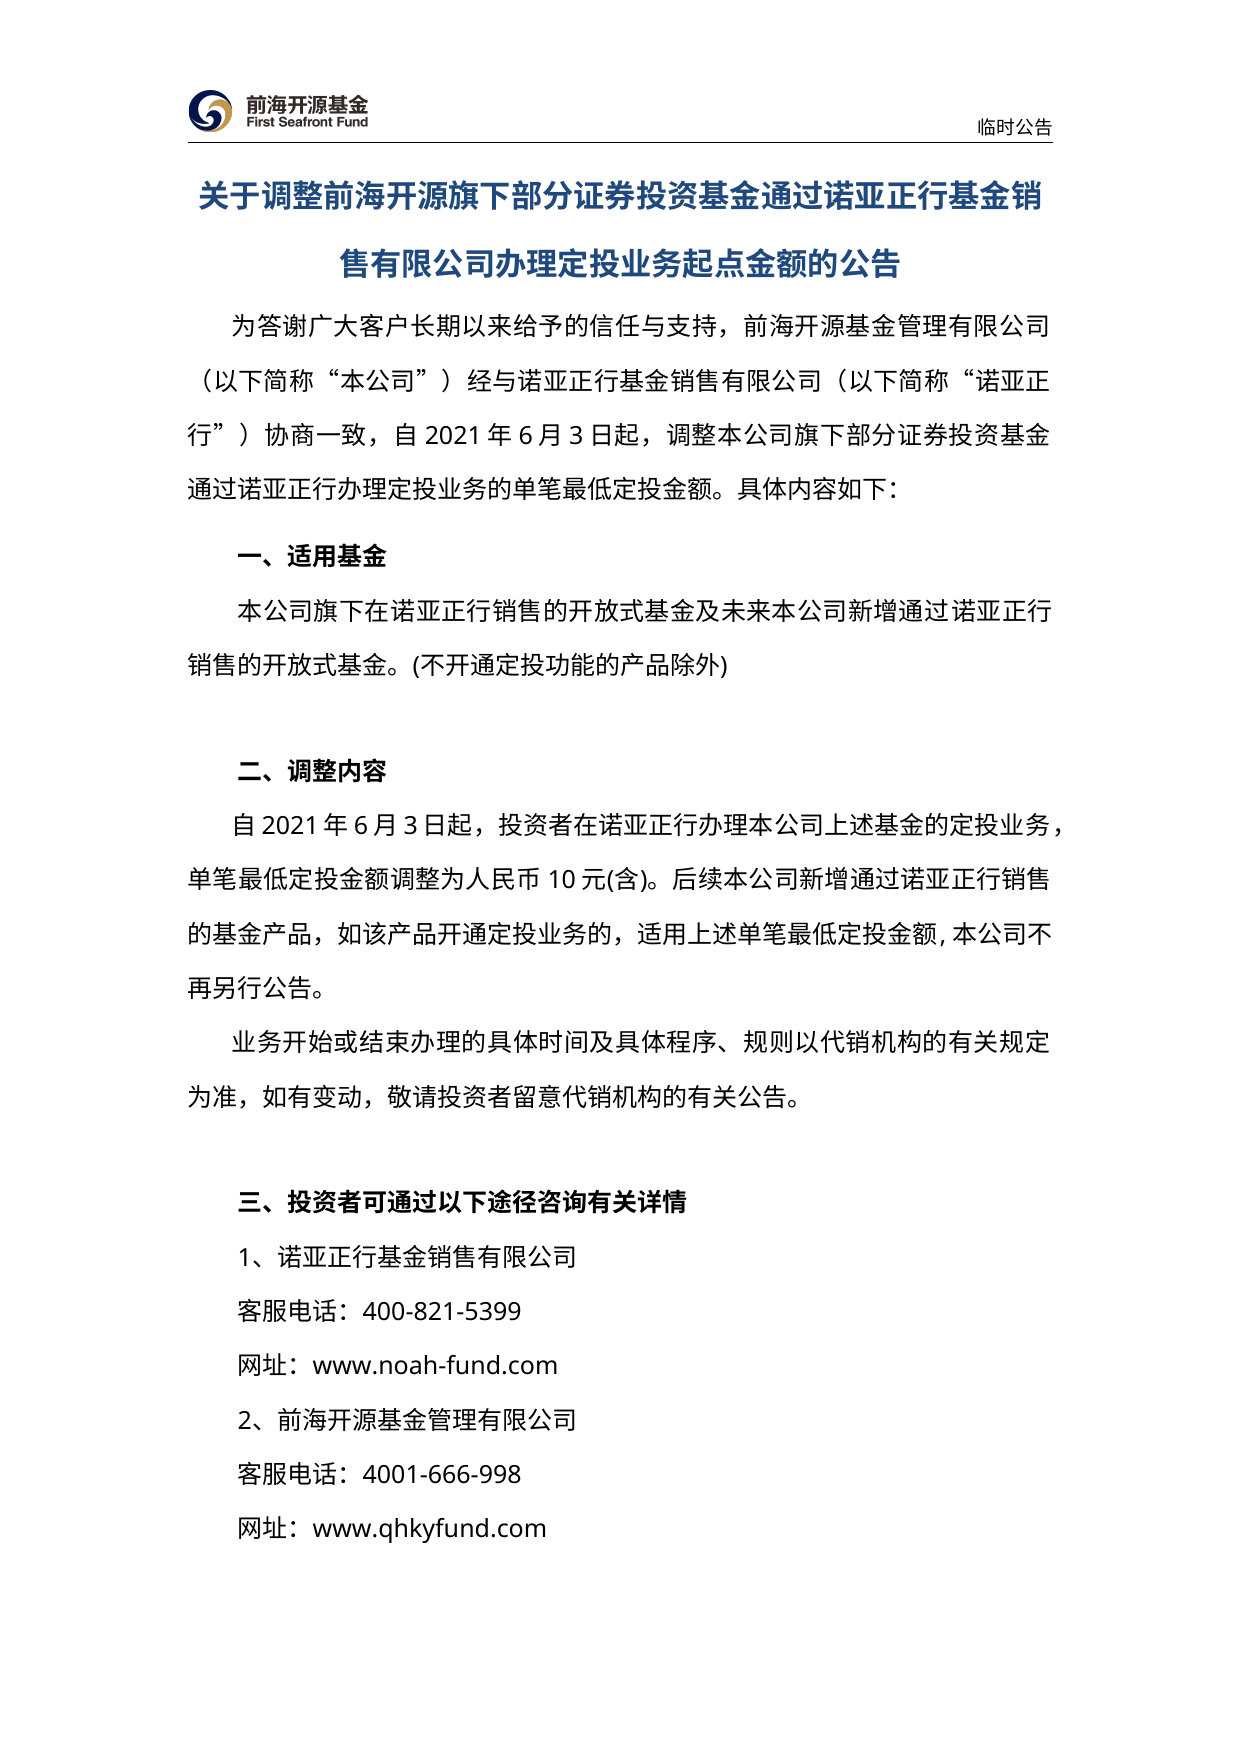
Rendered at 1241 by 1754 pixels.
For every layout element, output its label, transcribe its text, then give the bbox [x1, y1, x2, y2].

text 网址：www.noah-fund.com [187, 1346, 1053, 1382]
text 网址：www.qhkyfund.com [187, 1509, 1053, 1545]
text 1、诺亚正行基金销售有限公司 [187, 1237, 1053, 1273]
text 客服电话：4001-666-998 [187, 1454, 1053, 1491]
text 业务开始或结束办理的具体时间及具体程序、规则以代销机构的有关规定为准，如有变动，敬请投资者留意代销机构的有关公告。 [187, 1023, 1053, 1113]
picture [187, 88, 372, 134]
text 自2021年6月3日起，投资者在诺亚正行办理本公司上述基金的定投业务，单笔最低定投金额调整为人民币10元(含)。后续本公司新增通过诺亚正行销售的基金产品，如该产品开通定投业务的，适用上述单笔最低定投金额, 本公司不再另行公告。 [187, 805, 1053, 1005]
text 为答谢广大客户长期以来给予的信任与支持，前海开源基金管理有限公司（以下简称“本公司”）经与诺亚正行基金销售有限公司（以下简称“诺亚正行”）协商一致，自2021年6月3日起，调整本公司旗下部分证券投资基金通过诺亚正行办理定投业务的单笔最低定投金额。具体内容如下： [187, 307, 1053, 506]
text 关于调整前海开源旗下部分证券投资基金通过诺亚正行基金销售有限公司办理定投业务起点金额的公告 [187, 171, 1053, 284]
text 客服电话：400-821-5399 [187, 1291, 1053, 1328]
text 二、调整内容 [187, 751, 1053, 787]
text 2、前海开源基金管理有限公司 [187, 1400, 1053, 1436]
text 三、投资者可通过以下途径咨询有关详情 [187, 1183, 1053, 1219]
text 本公司旗下在诺亚正行销售的开放式基金及未来本公司新增通过诺亚正行销售的开放式基金。(不开通定投功能的产品除外) [187, 591, 1053, 682]
text 一、适用基金 [187, 537, 1053, 573]
